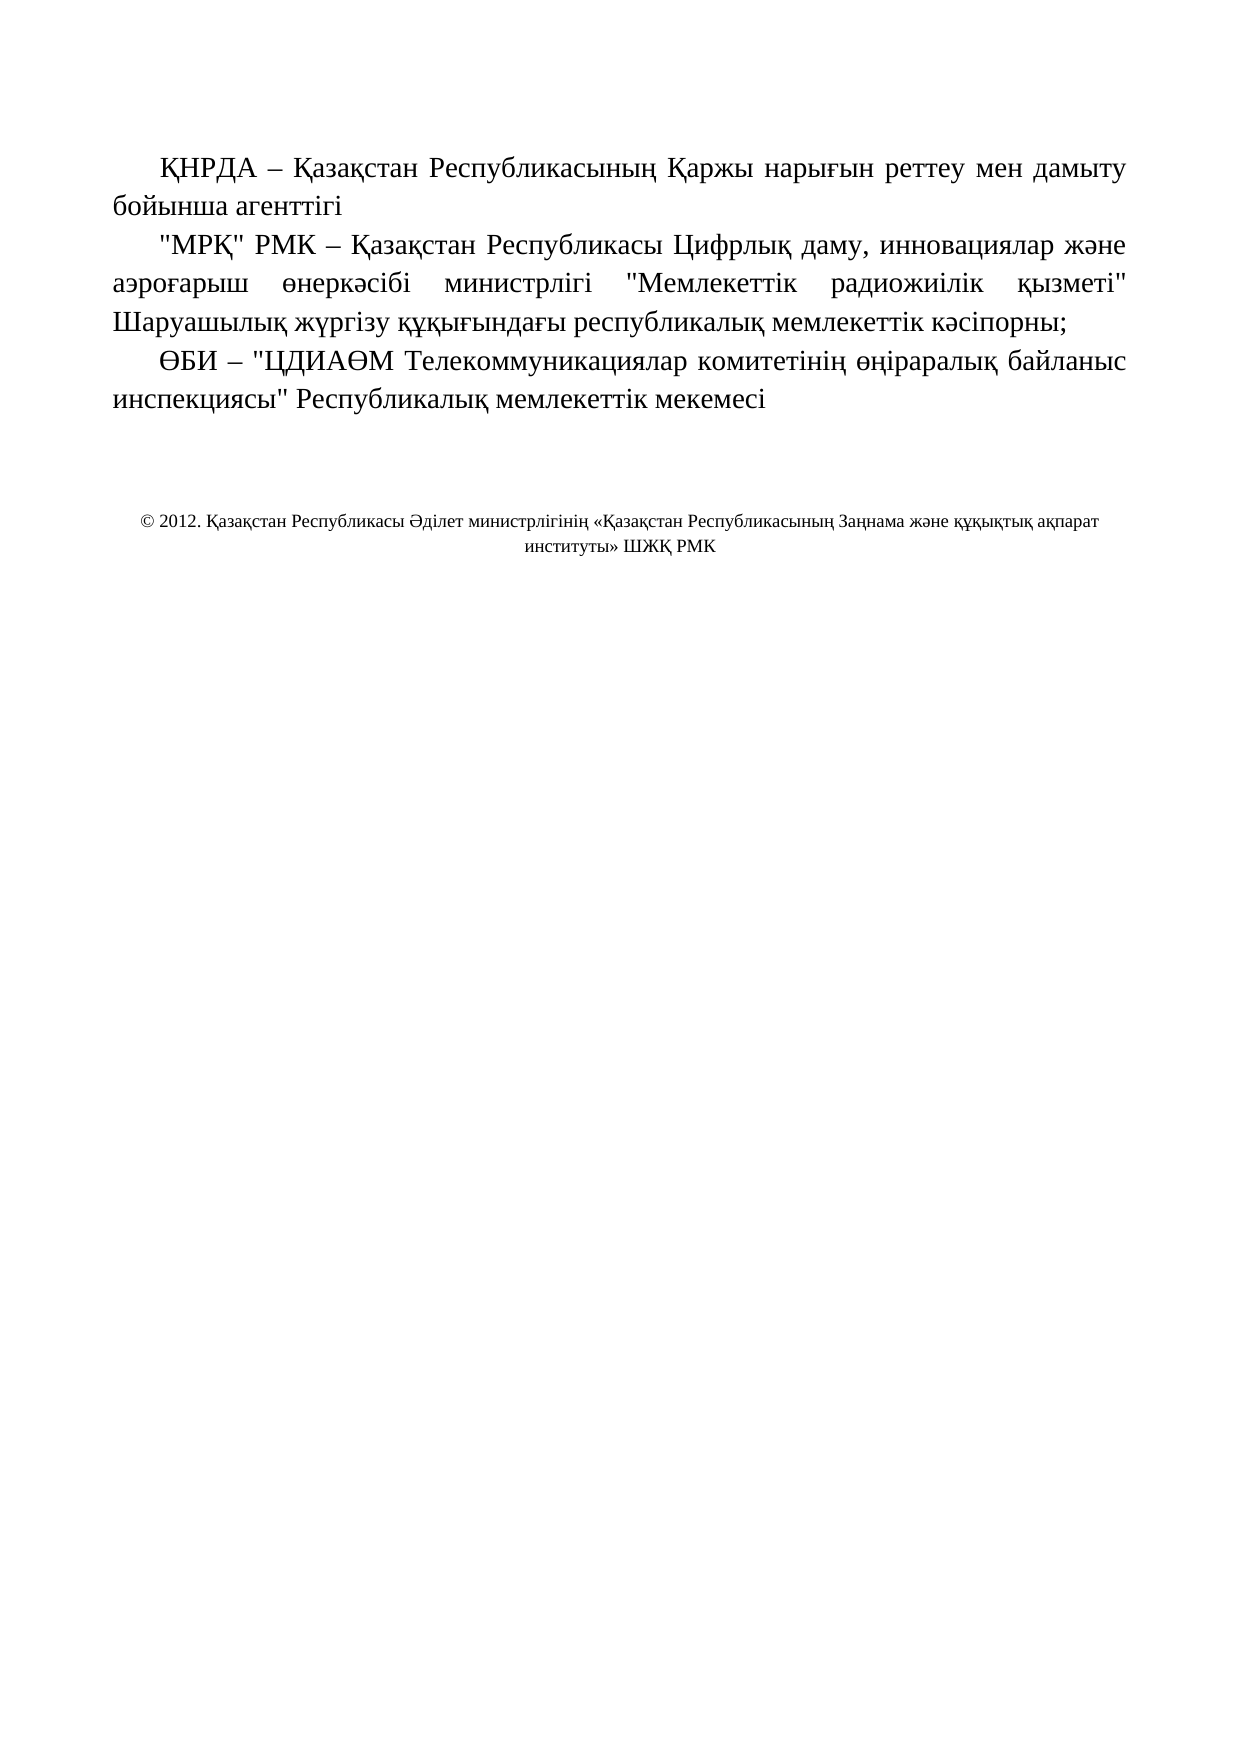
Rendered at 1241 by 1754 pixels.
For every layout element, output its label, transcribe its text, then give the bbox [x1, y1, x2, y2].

text ҚНРДА – Қазақстан Республикасының Қаржы нарығын реттеу мен дамыту бойынша агенттігі [112, 150, 1128, 222]
text © 2012. Қазақстан Республикасы Әділет министрлігінің «Қазақстан Республикасының Заңнама және құқықтық ақпарат институты» ШЖҚ РМК [112, 510, 1128, 557]
text "МРҚ" РМК – Қазақстан Республикасы Цифрлық даму, инновациялар және аэроғарыш өнеркәсібі министрлігі "Мемлекеттік радиожиілік қызметі" Шаруашылық жүргізу құқығындағы республикалық мемлекеттік кәсіпорны; [112, 227, 1128, 338]
text ӨБИ – "ЦДИАӨМ Телекоммуникациялар комитетінің өңіраралық байланыс инспекциясы" Республикалық мемлекеттік мекемесі [112, 343, 1128, 415]
